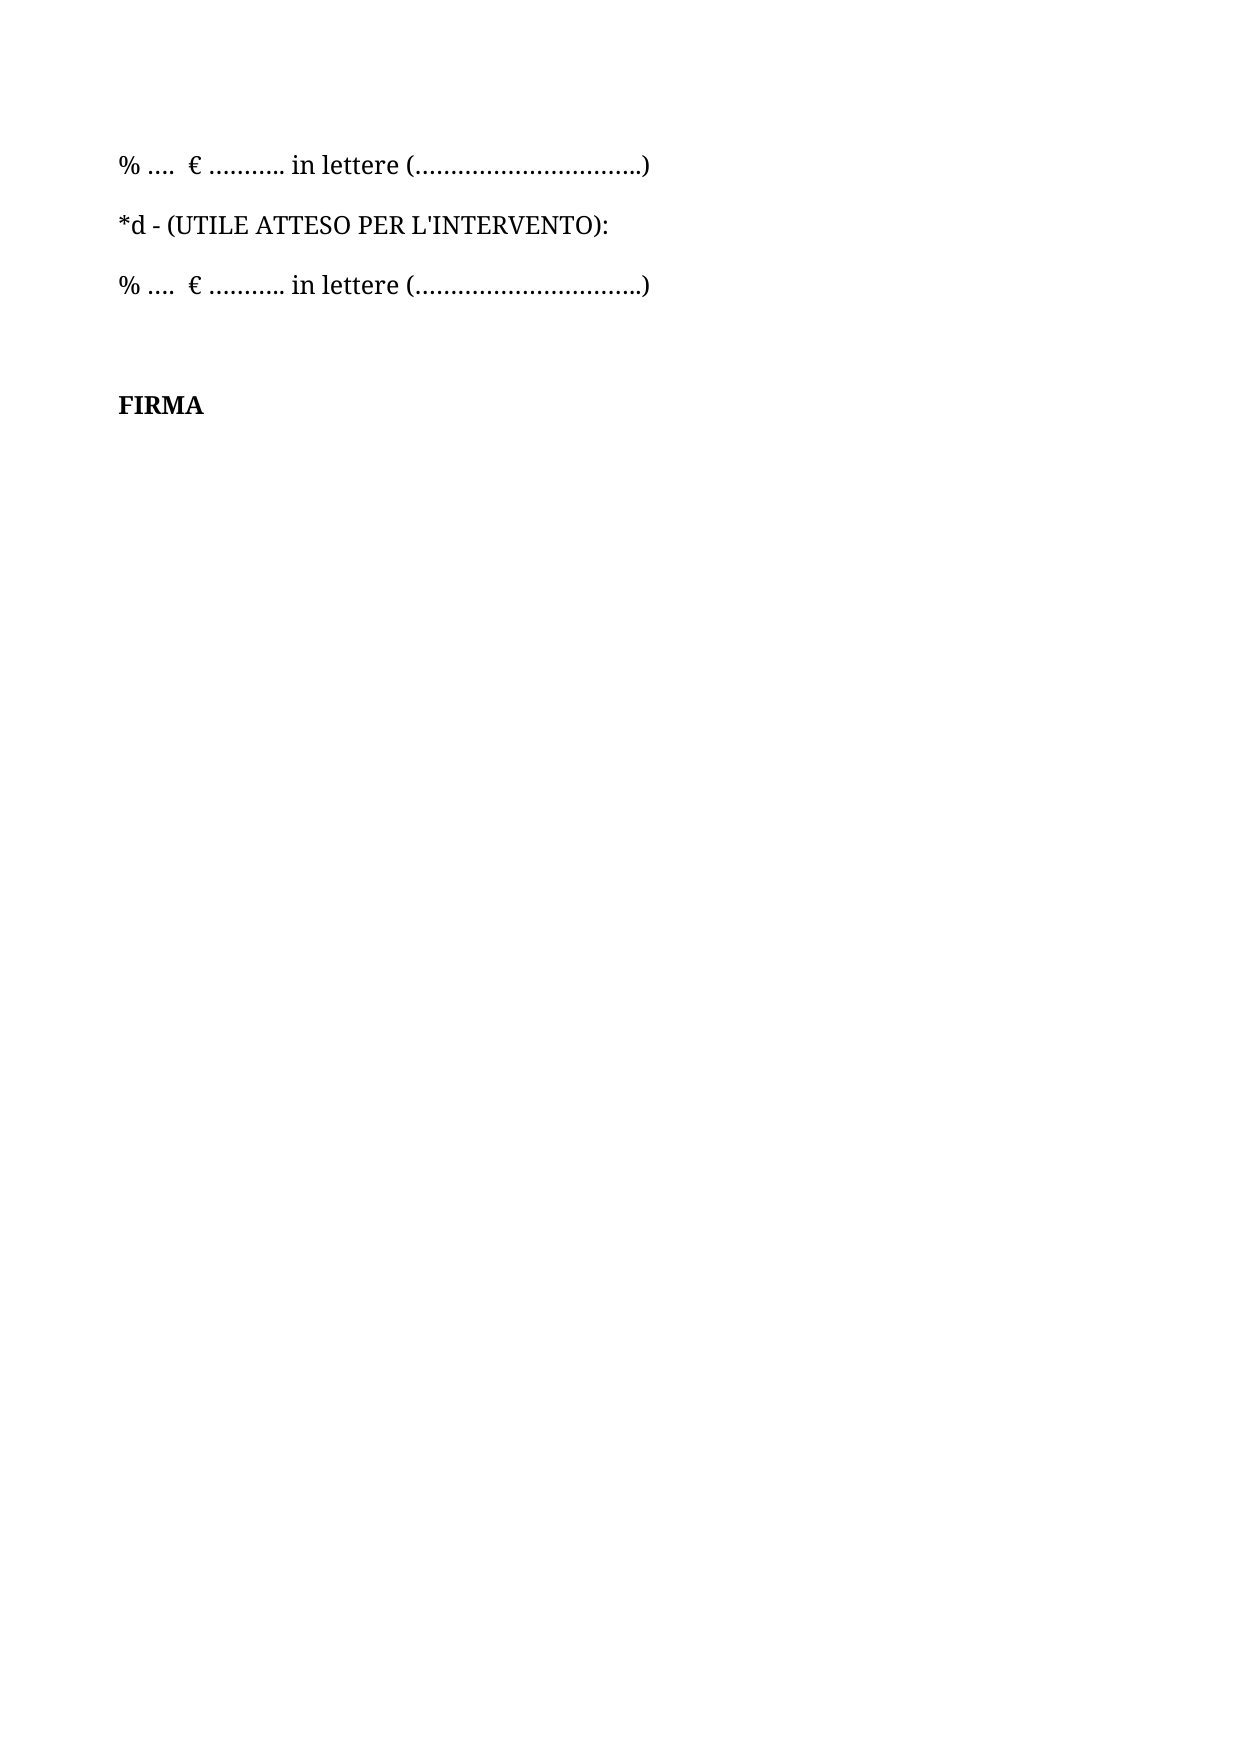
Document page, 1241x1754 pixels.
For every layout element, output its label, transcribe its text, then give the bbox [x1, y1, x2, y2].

text % …. € ……….. in lettere (…………………………..) [118, 268, 1122, 302]
text *d - (UTILE ATTESO PER L'INTERVENTO): [118, 208, 1122, 242]
text FIRMA [118, 388, 1122, 422]
text % …. € ……….. in lettere (…………………………..) [118, 148, 1122, 182]
